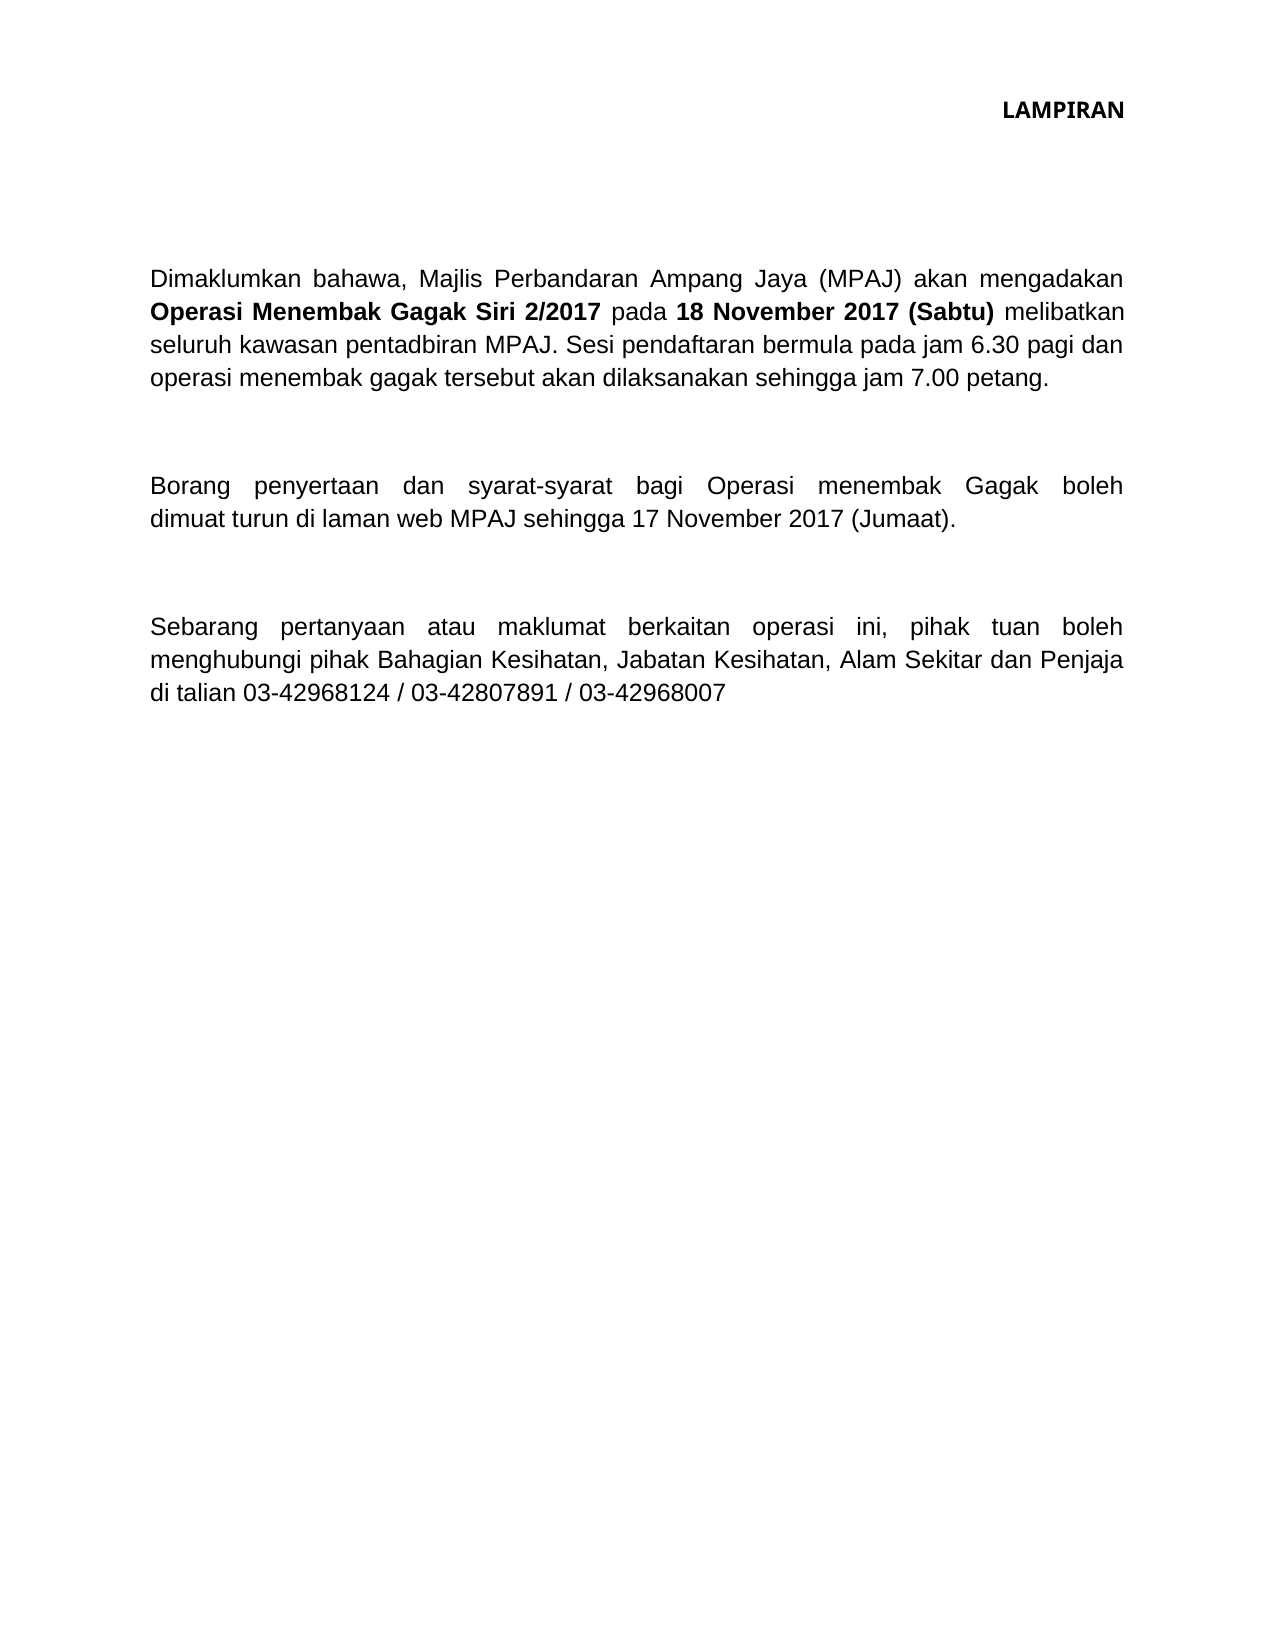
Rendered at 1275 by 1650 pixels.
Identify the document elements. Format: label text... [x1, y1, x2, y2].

text Dimaklumkan bahawa, Majlis Perbandaran Ampang Jaya (MPAJ) akan mengadakan Operasi Menembak Gagak Siri 2/2017 pada 18 November 2017 (Sabtu) melibatkan seluruh kawasan pentadbiran MPAJ. Sesi pendaftaran bermula pada jam 6.30 pagi dan operasi menembak gagak tersebut akan dilaksanakan sehingga jam 7.00 petang. [150, 264, 1125, 392]
text LAMPIRAN [150, 94, 1125, 125]
text Sebarang pertanyaan atau maklumat berkaitan operasi ini, pihak tuan boleh menghubungi pihak Bahagian Kesihatan, Jabatan Kesihatan, Alam Sekitar dan Penjaja di talian 03-42968124 / 03-42807891 / 03-42968007 [150, 612, 1125, 706]
text Borang penyertaan dan syarat-syarat bagi Operasi menembak Gagak boleh dimuat turun di laman web MPAJ sehingga 17 November 2017 (Jumaat). [150, 471, 1125, 533]
